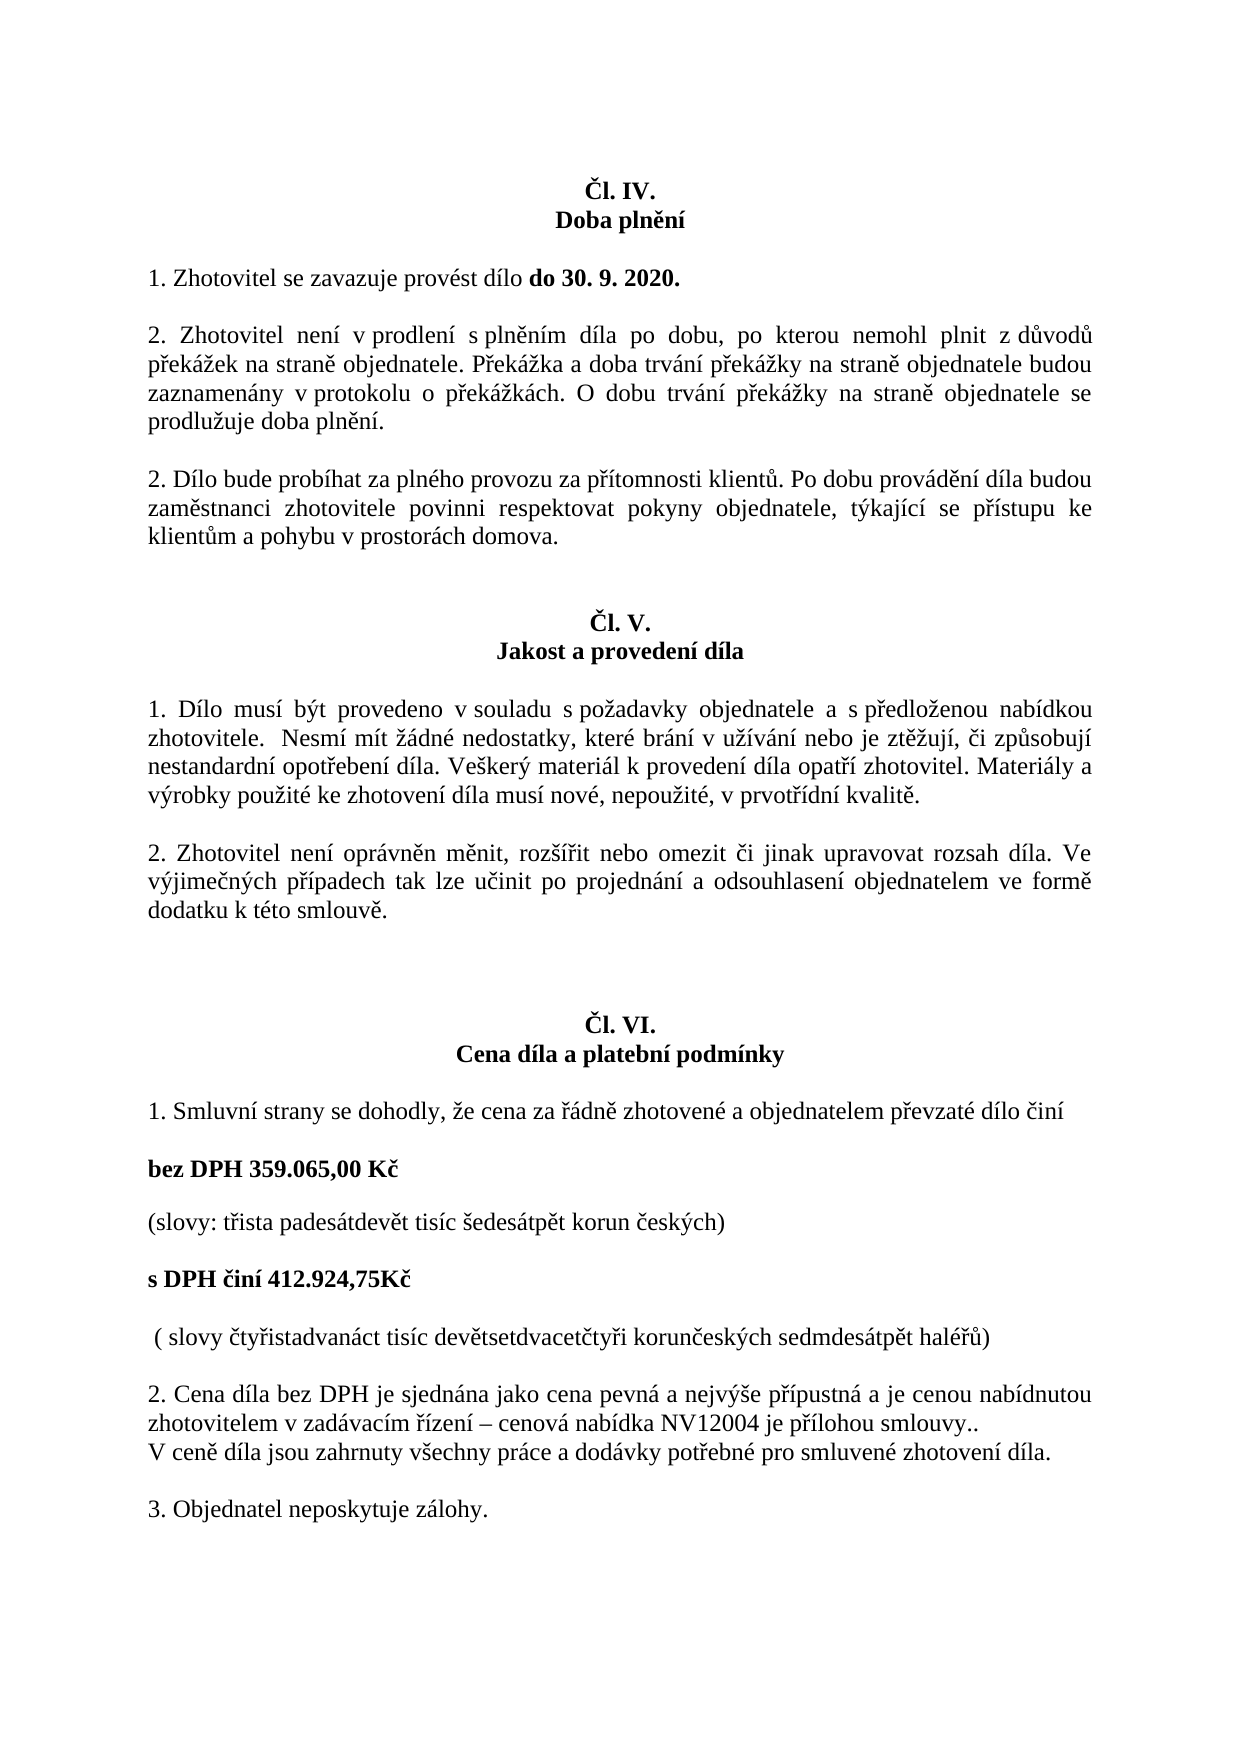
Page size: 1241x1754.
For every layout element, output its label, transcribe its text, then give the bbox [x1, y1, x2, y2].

text (slovy: třista padesátdevět tisíc šedesátpět korun českých) [148, 1207, 1093, 1235]
text 2. Dílo bude probíhat za plného provozu za přítomnosti klientů. Po dobu provádění díla budou zaměstnanci zhotovitele povinni respektovat pokyny objednatele, týkající se přístupu ke klientům a pohybu v prostorách domova. [148, 464, 1093, 550]
text bez DPH 359.065,00 Kč [148, 1154, 1093, 1183]
text 3. Objednatel neposkytuje zálohy. [148, 1494, 1093, 1523]
text Čl. VI. [148, 1010, 1093, 1039]
text 1. Zhotovitel se zavazuje provést dílo do 30. 9. 2020. [148, 263, 1093, 291]
text s DPH činí 412.924,75Kč [148, 1264, 1093, 1293]
text 2. Cena díla bez DPH je sjednána jako cena pevná a nejvýše přípustná a je cenou nabídnutou zhotovitelem v zadávacím řízení – cenová nabídka NV12004 je přílohou smlouvy.. [148, 1379, 1093, 1437]
text 1. Smluvní strany se dohodly, že cena za řádně zhotovené a objednatelem převzaté dílo činí [148, 1096, 1093, 1125]
text 2. Zhotovitel není oprávněn měnit, rozšířit nebo omezit či jinak upravovat rozsah díla. Ve výjimečných případech tak lze učinit po projednání a odsouhlasení objednatelem ve formě dodatku k této smlouvě. [148, 838, 1093, 924]
text Cena díla a platební podmínky [148, 1039, 1093, 1068]
text Doba plnění [148, 205, 1093, 234]
text 1. Dílo musí být provedeno v souladu s požadavky objednatele a s předloženou nabídkou zhotovitele. Nesmí mít žádné nedostatky, které brání v užívání nebo je ztěžují, či způsobují nestandardní opotřebení díla. Veškerý materiál k provedení díla opatří zhotovitel. Materiály a výrobky použité ke zhotovení díla musí nové, nepoužité, v prvotřídní kvalitě. [148, 694, 1093, 809]
text Čl. V. [148, 608, 1093, 636]
text ( slovy čtyřistadvanáct tisíc devětsetdvacetčtyři korunčeských sedmdesátpět haléřů) [148, 1322, 1093, 1350]
text 2. Zhotovitel není v prodlení s plněním díla po dobu, po kterou nemohl plnit z důvodů překážek na straně objednatele. Překážka a doba trvání překážky na straně objednatele budou zaznamenány v protokolu o překážkách. O dobu trvání překážky na straně objednatele se prodlužuje doba plnění. [148, 320, 1093, 435]
text Jakost a provedení díla [148, 636, 1093, 665]
text Čl. IV. [148, 176, 1093, 205]
text V ceně díla jsou zahrnuty všechny práce a dodávky potřebné pro smluvené zhotovení díla. [148, 1437, 1093, 1465]
